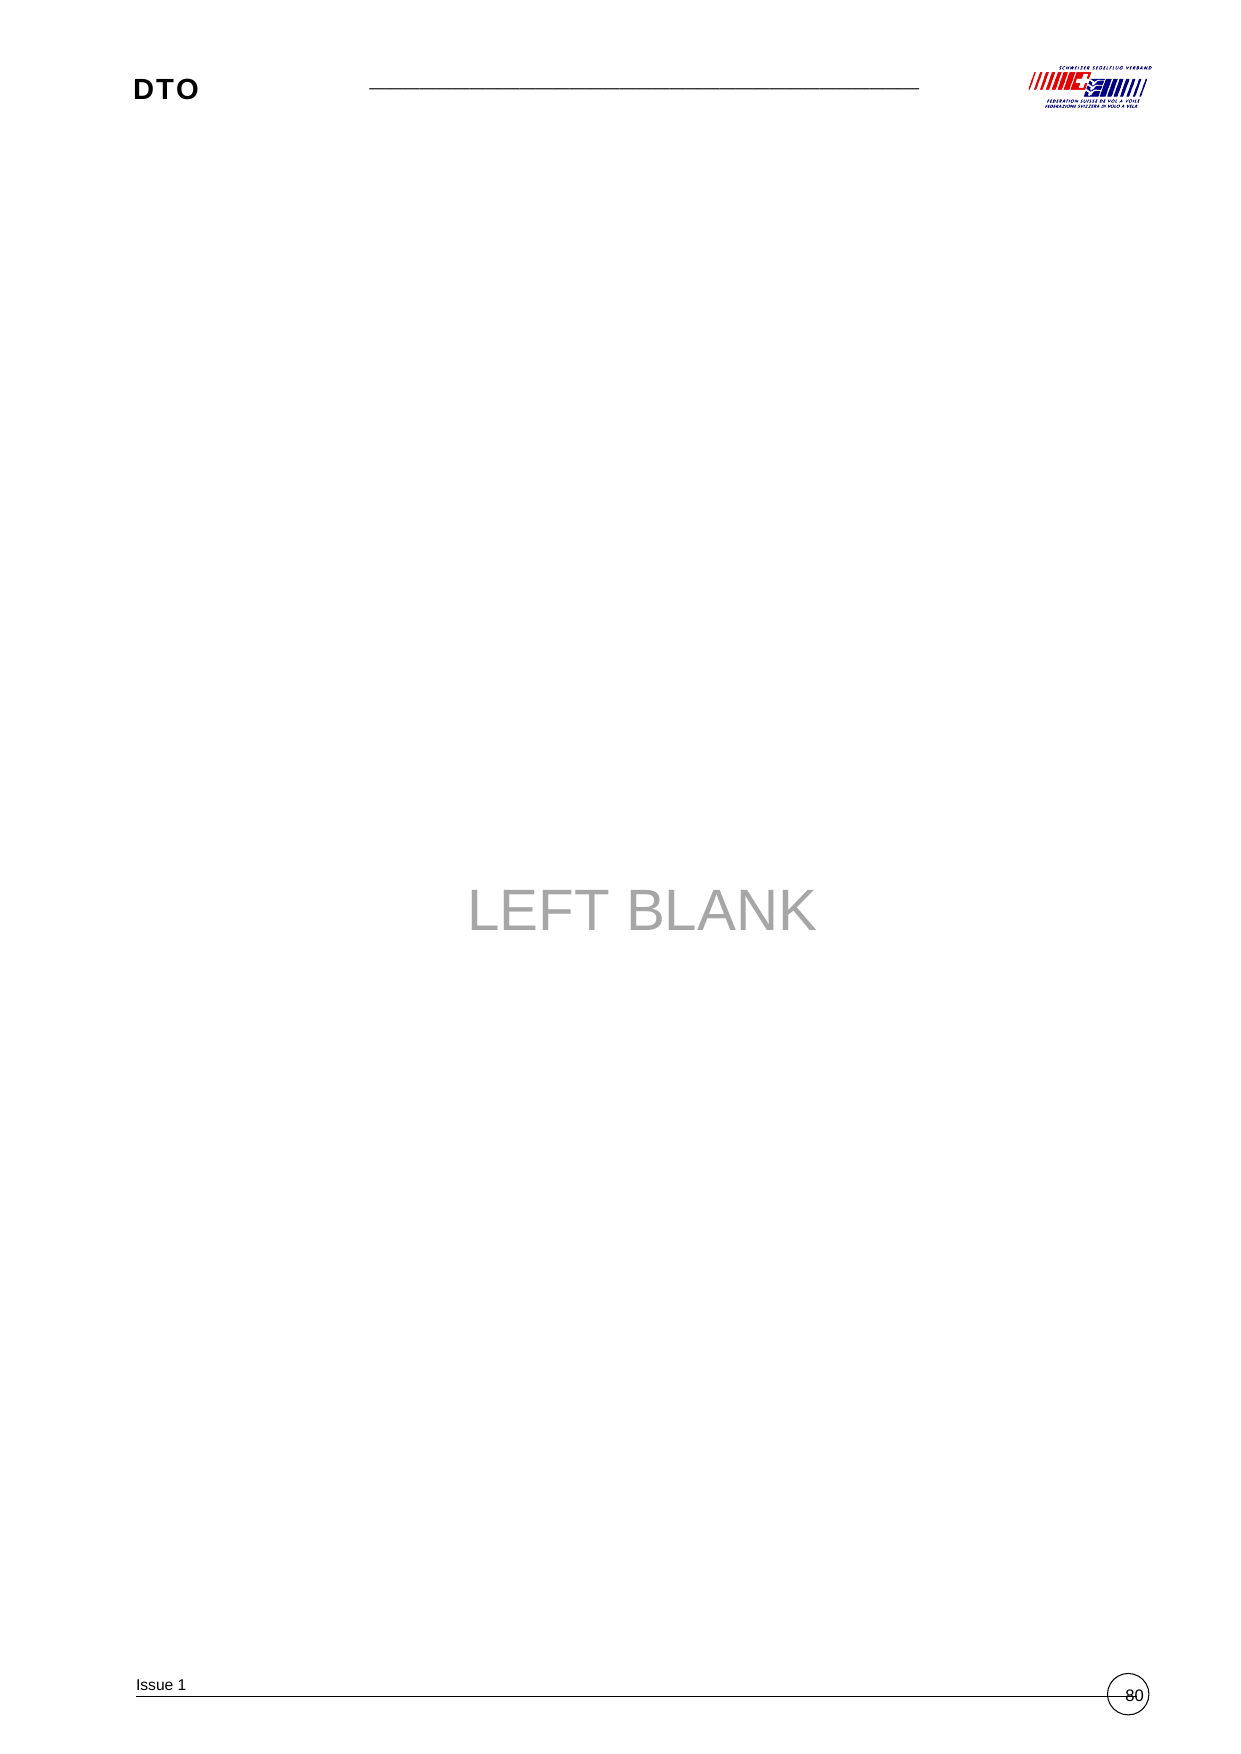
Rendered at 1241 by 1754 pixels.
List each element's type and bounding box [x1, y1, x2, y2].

picture [1028, 66, 1153, 108]
